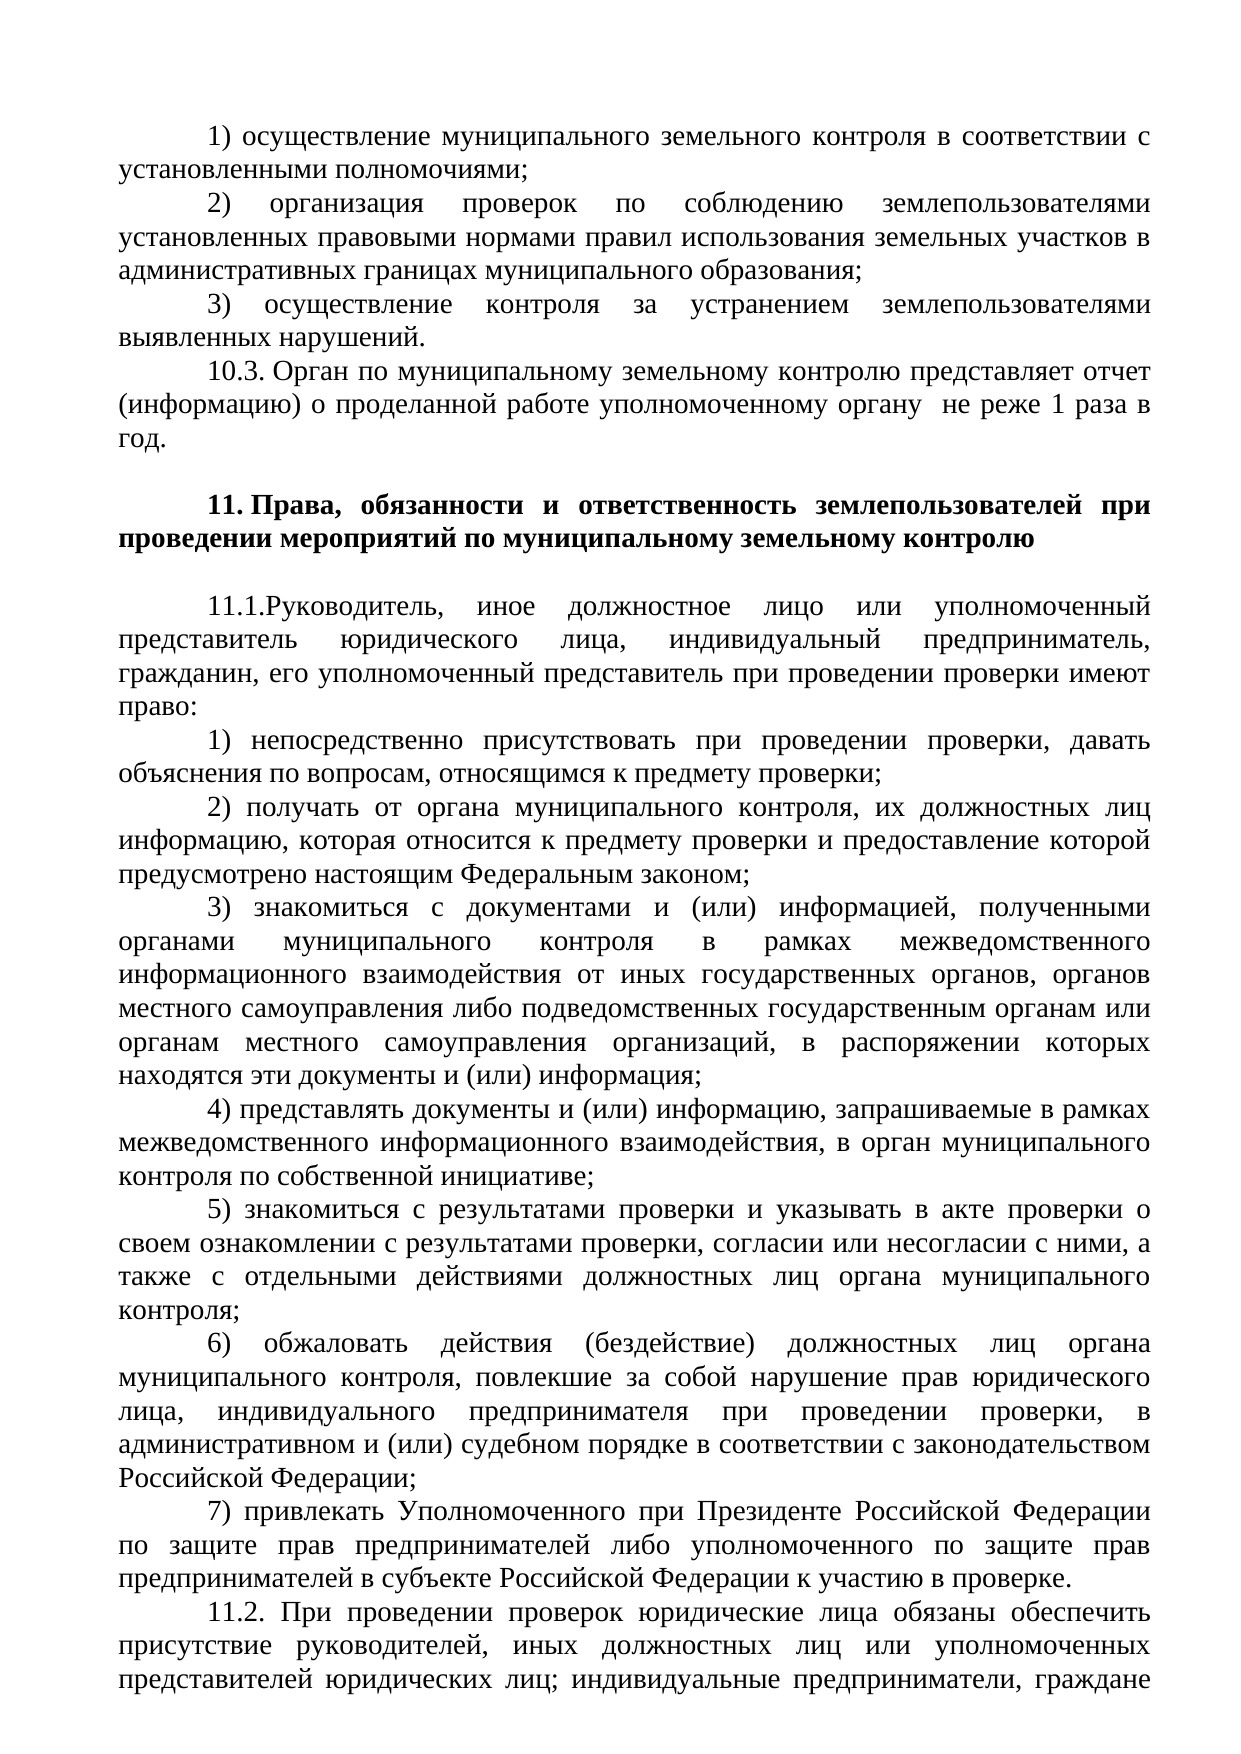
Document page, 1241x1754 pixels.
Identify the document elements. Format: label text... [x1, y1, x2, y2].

text 3) осуществление контроля за устранением землепользователями выявленных нарушений. [118, 286, 1152, 353]
text 10.3. Орган по муниципальному земельному контролю представляет отчет (информацию) о проделанной работе уполномоченному органу не реже 1 раза в год. [118, 353, 1152, 453]
text 7) привлекать Уполномоченного при Президенте Российской Федерации по защите прав предпринимателей либо уполномоченного по защите прав предпринимателей в субъекте Российской Федерации к участию в проверке. [118, 1493, 1152, 1594]
text 1) непосредственно присутствовать при проведении проверки, давать объяснения по вопросам, относящимся к предмету проверки; [118, 722, 1152, 789]
text 11.1.Руководитель, иное должностное лицо или уполномоченный представитель юридического лица, индивидуальный предприниматель, гражданин, его уполномоченный представитель при проведении проверки имеют право: [118, 588, 1152, 722]
text 11. Права, обязанности и ответственность землепользователей при проведении мероприятий по муниципальному земельному контролю [118, 487, 1152, 554]
text 6) обжаловать действия (бездействие) должностных лиц органа муниципального контроля, повлекшие за собой нарушение прав юридического лица, индивидуального предпринимателя при проведении проверки, в административном и (или) судебном порядке в соответствии с законодательством Российской Федерации; [118, 1326, 1152, 1493]
text 2) получать от органа муниципального контроля, их должностных лиц информацию, которая относится к предмету проверки и предоставление которой предусмотрено настоящим Федеральным законом; [118, 789, 1152, 889]
text 3) знакомиться с документами и (или) информацией, полученными органами муниципального контроля в рамках межведомственного информационного взаимодействия от иных государственных органов, органов местного самоуправления либо подведомственных государственным органам или органам местного самоуправления организаций, в распоряжении которых находятся эти документы и (или) информация; [118, 889, 1152, 1091]
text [118, 1594, 1152, 1694]
text 1) осуществление муниципального земельного контроля в соответствии с установленными полномочиями; [118, 118, 1152, 185]
text 2) организация проверок по соблюдению землепользователями установленных правовыми нормами правил использования земельных участков в административных границах муниципального образования; [118, 185, 1152, 286]
text 4) представлять документы и (или) информацию, запрашиваемые в рамках межведомственного информационного взаимодействия, в орган муниципального контроля по собственной инициативе; [118, 1091, 1152, 1191]
text 5) знакомиться с результатами проверки и указывать в акте проверки о своем ознакомлении с результатами проверки, согласии или несогласии с ними, а также с отдельными действиями должностных лиц органа муниципального контроля; [118, 1191, 1152, 1326]
